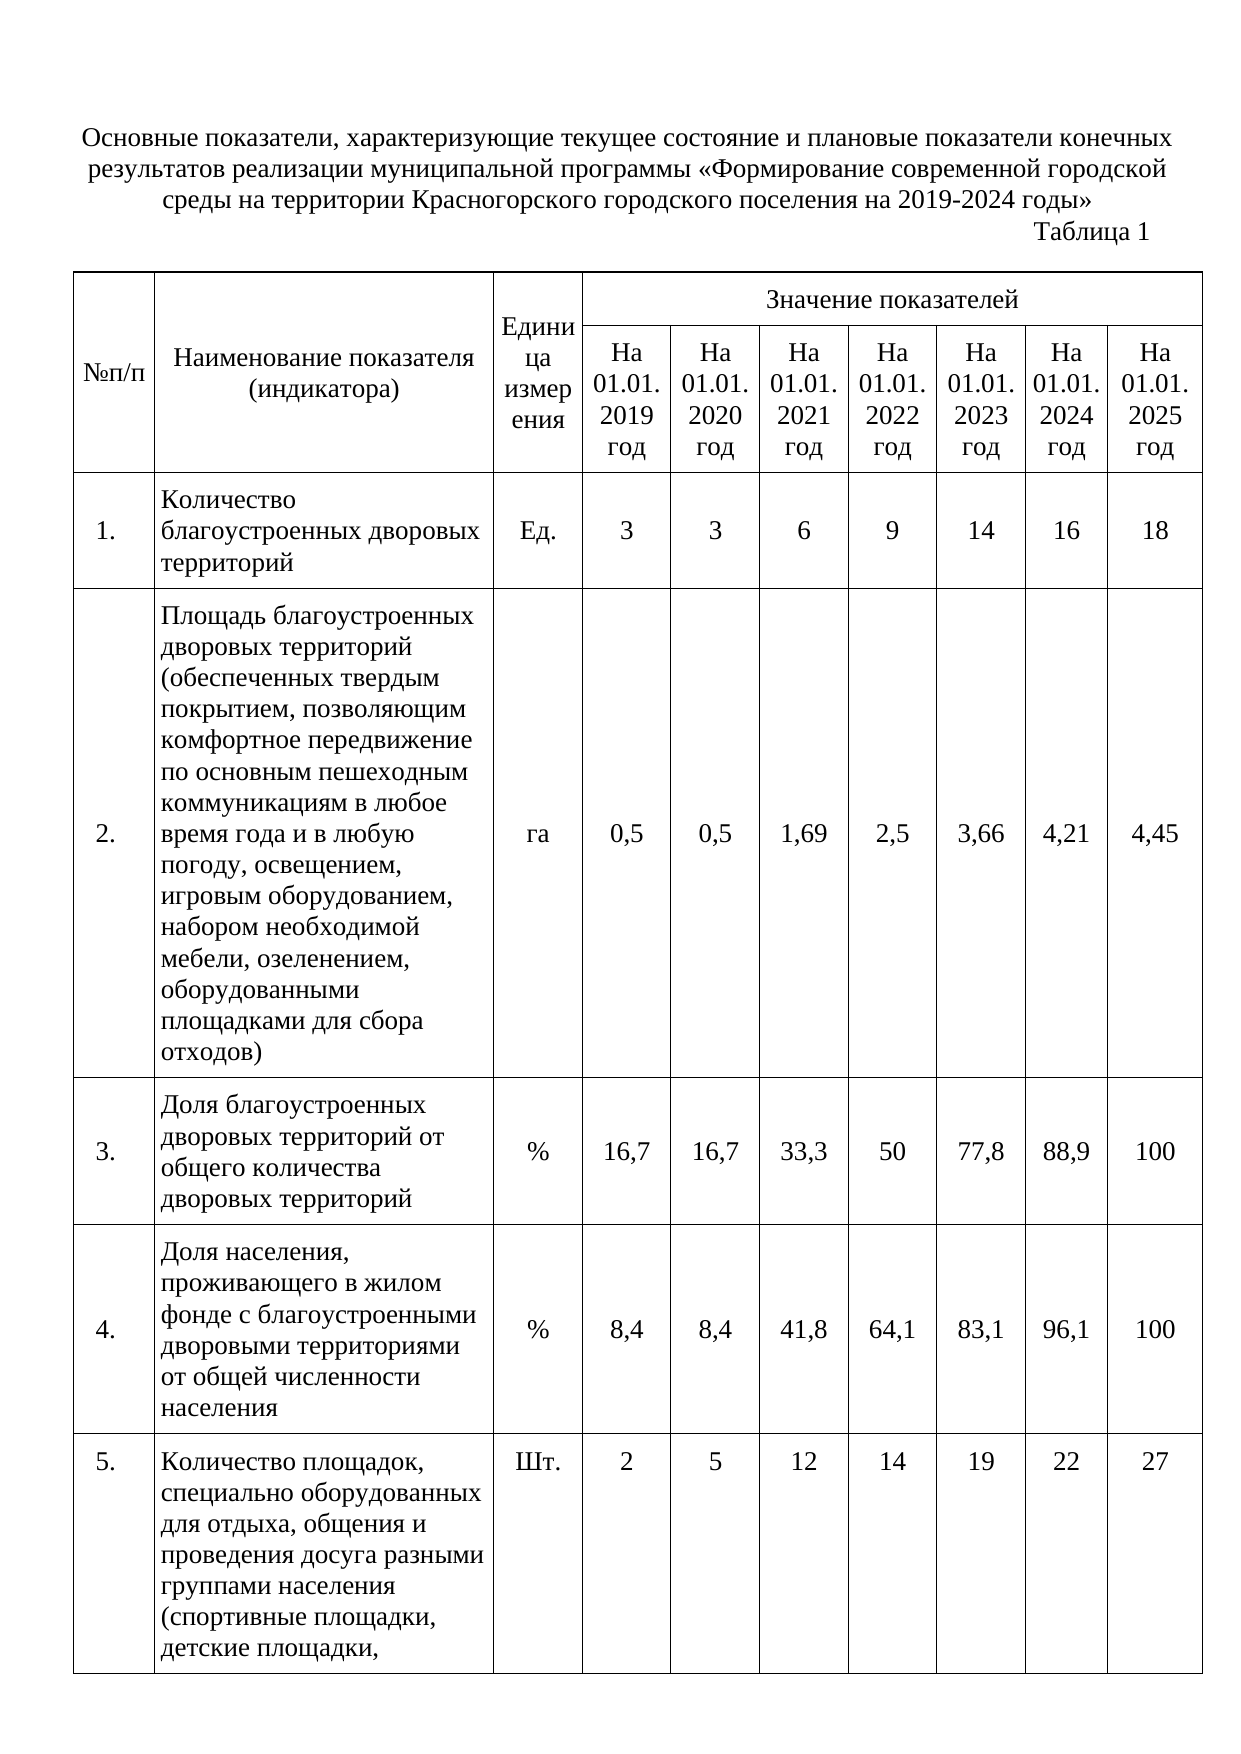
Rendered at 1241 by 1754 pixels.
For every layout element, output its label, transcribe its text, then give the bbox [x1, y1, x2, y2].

table_cell 96,1 [1026, 1225, 1107, 1433]
table_cell Количество благоустроенных дворовых территорий [155, 473, 493, 587]
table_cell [155, 1434, 493, 1673]
table_cell [74, 589, 154, 1077]
table_cell На 01.01. 2024 год [1026, 326, 1107, 472]
table_cell 12 [760, 1434, 848, 1673]
table_cell Доля населения, проживающего в жилом фонде с благоустроенными дворовыми территориями от общей численности населения [155, 1225, 493, 1433]
table_cell 6 [760, 473, 848, 587]
table_cell На 01.01. 2020 год [671, 326, 759, 472]
table_cell % [494, 1078, 582, 1224]
table_cell 16,7 [671, 1078, 759, 1224]
table_cell На 01.01. 2022 год [849, 326, 936, 472]
table_cell [74, 473, 154, 587]
table_cell [74, 1225, 154, 1433]
table_cell На 01.01. 2021 год [760, 326, 848, 472]
table_cell На 01.01. 2025 год [1108, 326, 1202, 472]
table_cell Шт. [494, 1434, 582, 1673]
table_cell 33,3 [760, 1078, 848, 1224]
table_cell Ед. [494, 473, 582, 587]
table_header Единица измерения [494, 273, 582, 472]
table_cell 8,4 [671, 1225, 759, 1433]
table_cell 41,8 [760, 1225, 848, 1433]
table_cell 14 [849, 1434, 936, 1673]
table_header Значение показателей [583, 273, 1202, 325]
table_cell 16 [1026, 473, 1107, 587]
table_header №п/п [74, 273, 154, 472]
table_cell 3 [583, 473, 670, 587]
table_cell 9 [849, 473, 936, 587]
text Основные показатели, характеризующие текущее состояние и плановые показатели конечных результатов реализации муниципальной программы «Формирование современной городской среды на территории Красногорского городского поселения на 2019-2024 годы» [74, 121, 1181, 215]
table_cell % [494, 1225, 582, 1433]
table_cell 14 [937, 473, 1025, 587]
table_cell 5 [671, 1434, 759, 1673]
table_cell 8,4 [583, 1225, 670, 1433]
table_cell 3,66 [937, 589, 1025, 1077]
table_cell га [494, 589, 582, 1077]
table_cell 3 [671, 473, 759, 587]
table_cell Доля благоустроенных дворовых территорий от общего количества дворовых территорий [155, 1078, 493, 1224]
table_cell Площадь благоустроенных дворовых территорий (обеспеченных твердым покрытием, позволяющим комфортное передвижение по основным пешеходным коммуникациям в любое время года и в любую погоду, освещением, игровым оборудованием, набором необходимой мебели, озеленением, оборудованными площадками для сбора отходов) [155, 589, 493, 1077]
table_cell 1,69 [760, 589, 848, 1077]
table_cell 4,21 [1026, 589, 1107, 1077]
table_cell 64,1 [849, 1225, 936, 1433]
table_cell 2,5 [849, 589, 936, 1077]
table_cell 2 [583, 1434, 670, 1673]
table_cell На 01.01. 2023 год [937, 326, 1025, 472]
table_cell 0,5 [671, 589, 759, 1077]
table_cell 100 [1108, 1078, 1202, 1224]
table_cell На 01.01.2019 год [583, 326, 670, 472]
table_cell [74, 1078, 154, 1224]
table_cell 83,1 [937, 1225, 1025, 1433]
table_cell [74, 1434, 154, 1673]
table_cell 18 [1108, 473, 1202, 587]
table_cell 19 [937, 1434, 1025, 1673]
table_cell 50 [849, 1078, 936, 1224]
text Таблица 1 [74, 215, 1181, 246]
table_cell 88,9 [1026, 1078, 1107, 1224]
table_cell 16,7 [583, 1078, 670, 1224]
table_header Наименование показателя (индикатора) [155, 273, 493, 472]
table_cell 77,8 [937, 1078, 1025, 1224]
table_cell 22 [1026, 1434, 1107, 1673]
table_cell 100 [1108, 1225, 1202, 1433]
table_cell 0,5 [583, 589, 670, 1077]
table_cell 27 [1108, 1434, 1202, 1673]
table_cell 4,45 [1108, 589, 1202, 1077]
